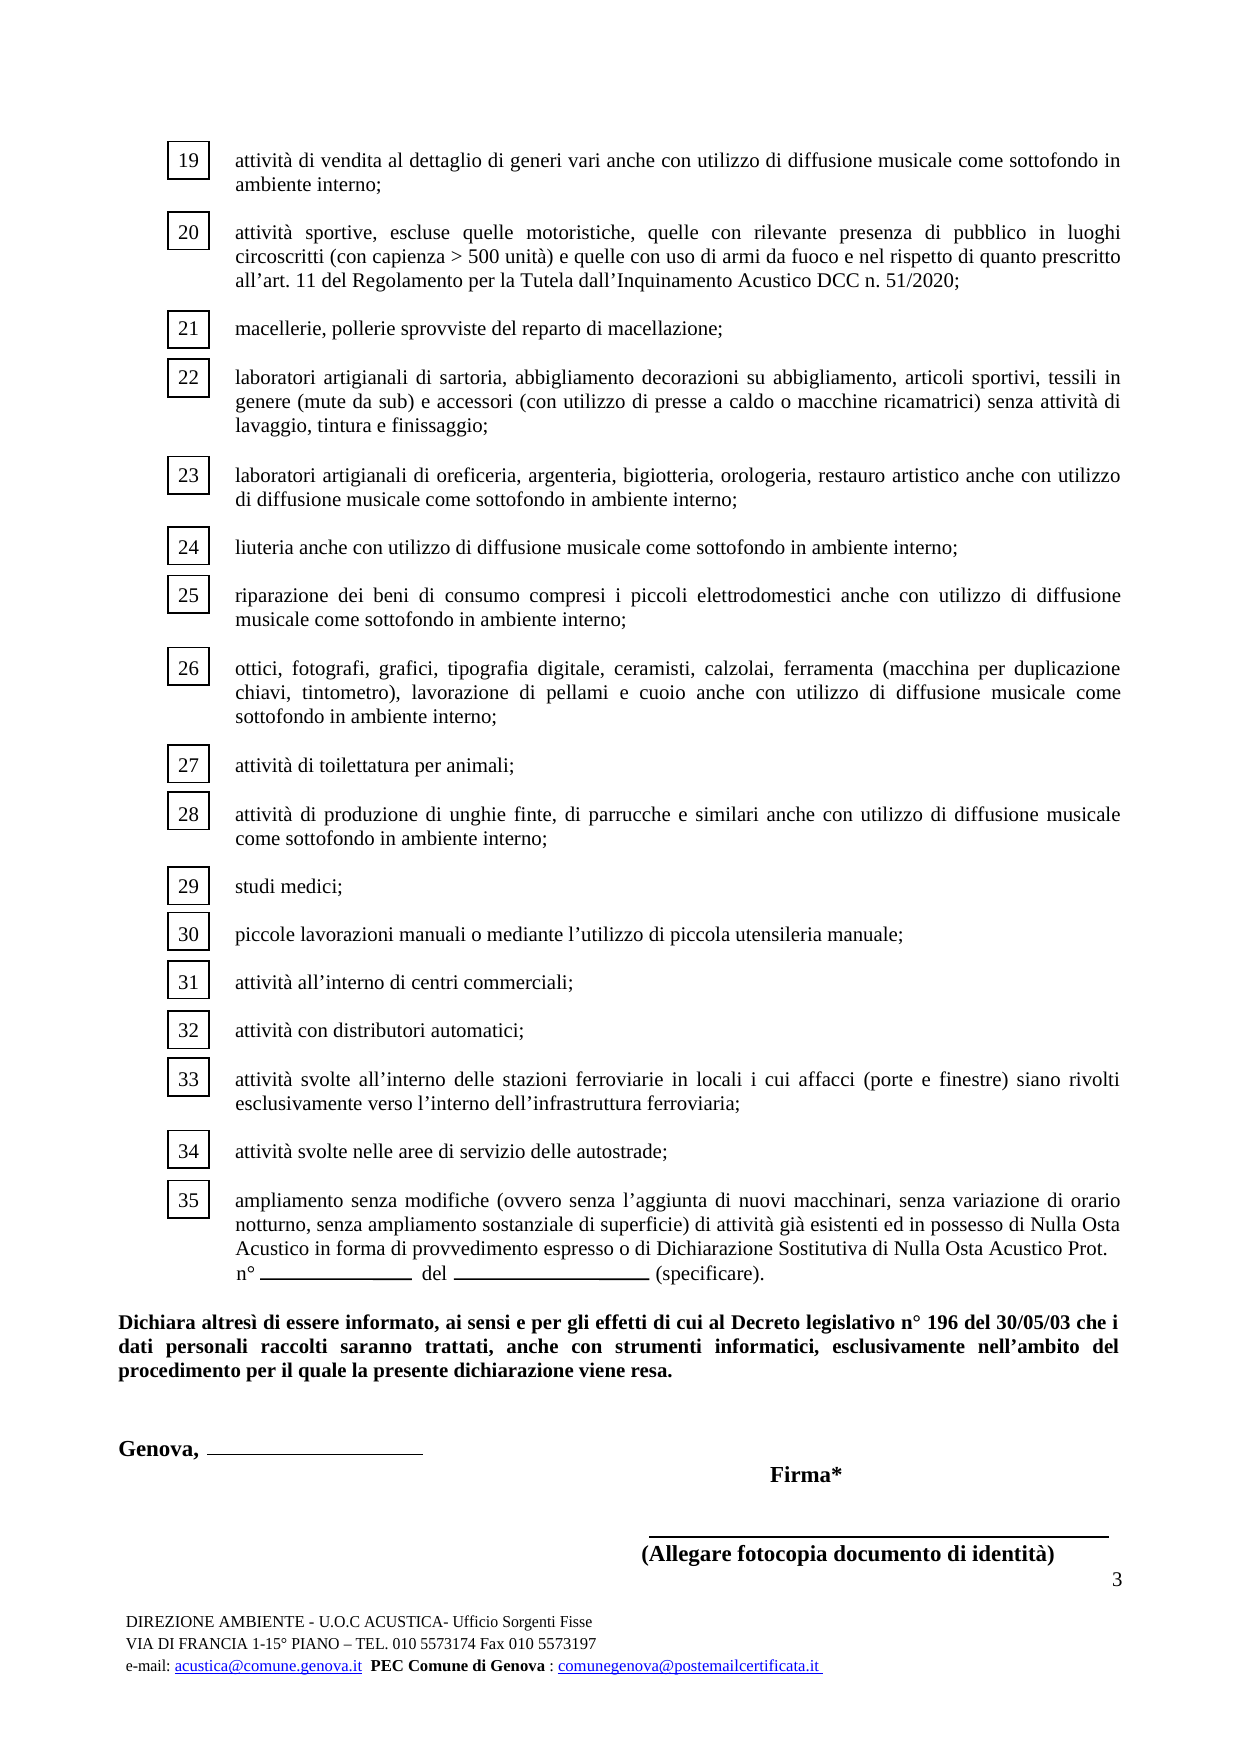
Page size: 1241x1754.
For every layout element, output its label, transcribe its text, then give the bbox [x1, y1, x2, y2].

list attività di toilettatura per animali; [210, 753, 1122, 777]
text n° del (specificare). [236, 1261, 1122, 1284]
list studi medici; [210, 874, 1122, 898]
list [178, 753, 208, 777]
list macellerie, pollerie sprovviste del reparto di macellazione; [210, 316, 1122, 340]
list riparazione dei beni di consumo compresi i piccoli elettrodomestici anche con utilizzo di diffusione musicale come sottofondo in ambiente interno; [178, 583, 1122, 631]
text Dichiara altresì di essere informato, ai sensi e per gli effetti di cui al Decreto legislativo n° 196 del 30/05/03 che i dati personali raccolti saranno trattati, anche con strumenti informatici, esclusivamente nell’ambito del procedimento per il quale la presente dichiarazione viene resa. [118, 1311, 1120, 1382]
list attività all’interno di centri commerciali; [210, 970, 1122, 994]
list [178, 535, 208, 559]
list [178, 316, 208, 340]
list ampliamento senza modifiche (ovvero senza l’aggiunta di nuovi macchinari, senza variazione di orario notturno, senza ampliamento sostanziale di superficie) di attività già esistenti ed in possesso di Nulla Osta Acustico in forma di provvedimento espresso o di Dichiarazione Sostitutiva di Nulla Osta Acustico Prot. [178, 1188, 1122, 1260]
list attività svolte all’interno delle stazioni ferroviarie in locali i cui affacci (porte e finestre) siano rivolti esclusivamente verso l’interno dell’infrastruttura ferroviaria; [178, 1067, 1122, 1115]
list liuteria anche con utilizzo di diffusione musicale come sottofondo in ambiente interno; [210, 535, 1122, 559]
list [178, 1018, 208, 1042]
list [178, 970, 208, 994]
list ottici, fotografi, grafici, tipografia digitale, ceramisti, calzolai, ferramenta (macchina per duplicazione chiavi, tintometro), lavorazione di pellami e cuoio anche con utilizzo di diffusione musicale come sottofondo in ambiente interno; [178, 656, 1122, 728]
list attività svolte nelle aree di servizio delle autostrade; [210, 1139, 1122, 1163]
list attività sportive, escluse quelle motoristiche, quelle con rilevante presenza di pubblico in luoghi circoscritti (con capienza > 500 unità) e quelle con uso di armi da fuoco e nel rispetto di quanto prescritto all’art. 11 del Regolamento per la Tutela dall’Inquinamento Acustico DCC n. 51/2020; [178, 220, 1122, 292]
text (Allegare fotocopia documento di identità) [641, 1540, 1122, 1566]
list attività con distributori automatici; [210, 1018, 1122, 1042]
list piccole lavorazioni manuali o mediante l’utilizzo di piccola utensileria manuale; [210, 922, 1122, 946]
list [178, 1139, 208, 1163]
list attività di vendita al dettaglio di generi vari anche con utilizzo di diffusione musicale come sottofondo in ambiente interno; [178, 148, 1122, 196]
list laboratori artigianali di oreficeria, argenteria, bigiotteria, orologeria, restauro artistico anche con utilizzo di diffusione musicale come sottofondo in ambiente interno; [178, 463, 1122, 511]
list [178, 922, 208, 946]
text Genova, [118, 1434, 1122, 1461]
text Firma* [770, 1461, 1122, 1487]
list attività di produzione di unghie finte, di parrucche e similari anche con utilizzo di diffusione musicale come sottofondo in ambiente interno; [178, 802, 1122, 850]
list laboratori artigianali di sartoria, abbigliamento decorazioni su abbigliamento, articoli sportivi, tessili in genere (mute da sub) e accessori (con utilizzo di presse a caldo o macchine ricamatrici) senza attività di lavaggio, tintura e finissaggio; [178, 365, 1122, 437]
